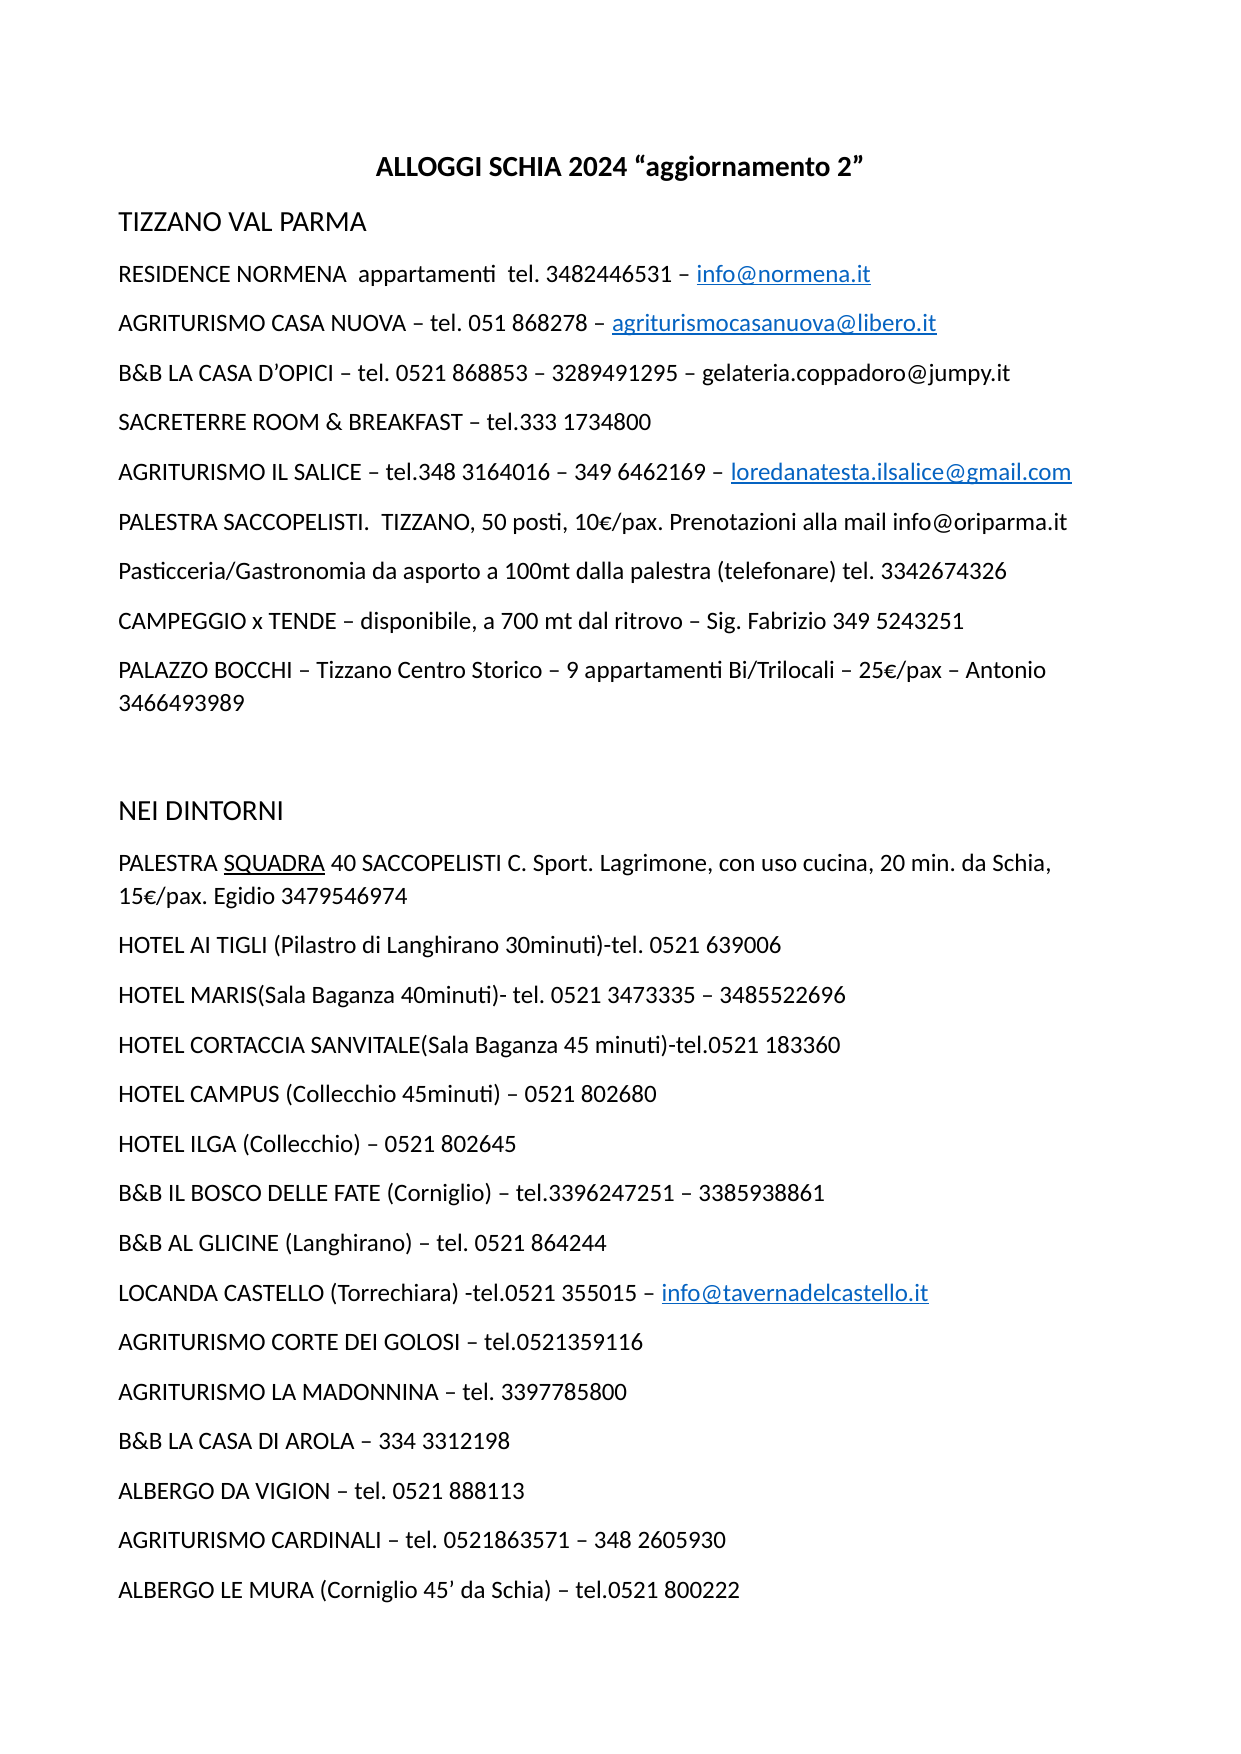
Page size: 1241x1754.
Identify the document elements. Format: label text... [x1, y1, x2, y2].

text ALBERGO DA VIGION – tel. 0521 888113 [118, 1475, 1122, 1506]
text PALESTRA SQUADRA 40 SACCOPELISTI C. Sport. Lagrimone, con uso cucina, 20 min. da Schia, 15€/pax. Egidio 3479546974 [118, 847, 1122, 911]
text B&B LA CASA DI AROLA – 334 3312198 [118, 1426, 1122, 1456]
text AGRITURISMO IL SALICE – tel.348 3164016 – 349 6462169 – loredanatesta.ilsalice@gmail.com [118, 456, 1122, 487]
text AGRITURISMO CARDINALI – tel. 0521863571 – 348 2605930 [118, 1525, 1122, 1555]
text Pasticceria/Gastronomia da asporto a 100mt dalla palestra (telefonare) tel. 3342674326 [118, 555, 1122, 586]
text PALAZZO BOCCHI – Tizzano Centro Storico – 9 appartamenti Bi/Trilocali – 25€/pax – Antonio 3466493989 [118, 654, 1122, 718]
text SACRETERRE ROOM & BREAKFAST – tel.333 1734800 [118, 407, 1122, 437]
text LOCANDA CASTELLO (Torrechiara) -tel.0521 355015 – info@tavernadelcastello.it [118, 1277, 1122, 1307]
text B&B IL BOSCO DELLE FATE (Corniglio) – tel.3396247251 – 3385938861 [118, 1178, 1122, 1208]
text ALLOGGI SCHIA 2024 “aggiornamento 2” [118, 148, 1122, 183]
text PALESTRA SACCOPELISTI. TIZZANO, 50 posti, 10€/pax. Prenotazioni alla mail info@oriparma.it [118, 506, 1122, 536]
text AGRITURISMO CASA NUOVA – tel. 051 868278 – agriturismocasanuova@libero.it [118, 307, 1122, 338]
text TIZZANO VAL PARMA [118, 203, 1122, 238]
text HOTEL AI TIGLI (Pilastro di Langhirano 30minuti)-tel. 0521 639006 [118, 930, 1122, 960]
text RESIDENCE NORMENA appartamenti tel. 3482446531 – info@normena.it [118, 258, 1122, 288]
text AGRITURISMO LA MADONNINA – tel. 3397785800 [118, 1376, 1122, 1406]
text B&B LA CASA D’OPICI – tel. 0521 868853 – 3289491295 – gelateria.coppadoro@jumpy.it [118, 357, 1122, 387]
text B&B AL GLICINE (Langhirano) – tel. 0521 864244 [118, 1227, 1122, 1258]
text ALBERGO LE MURA (Corniglio 45’ da Schia) – tel.0521 800222 [118, 1574, 1122, 1605]
text HOTEL MARIS(Sala Baganza 40minuti)- tel. 0521 3473335 – 3485522696 [118, 979, 1122, 1010]
text HOTEL ILGA (Collecchio) – 0521 802645 [118, 1128, 1122, 1158]
text AGRITURISMO CORTE DEI GOLOSI – tel.0521359116 [118, 1326, 1122, 1357]
text NEI DINTORNI [118, 792, 1122, 828]
text CAMPEGGIO x TENDE – disponibile, a 700 mt dal ritrovo – Sig. Fabrizio 349 5243251 [118, 605, 1122, 635]
text HOTEL CORTACCIA SANVITALE(Sala Baganza 45 minuti)-tel.0521 183360 [118, 1029, 1122, 1059]
text HOTEL CAMPUS (Collecchio 45minuti) – 0521 802680 [118, 1078, 1122, 1109]
